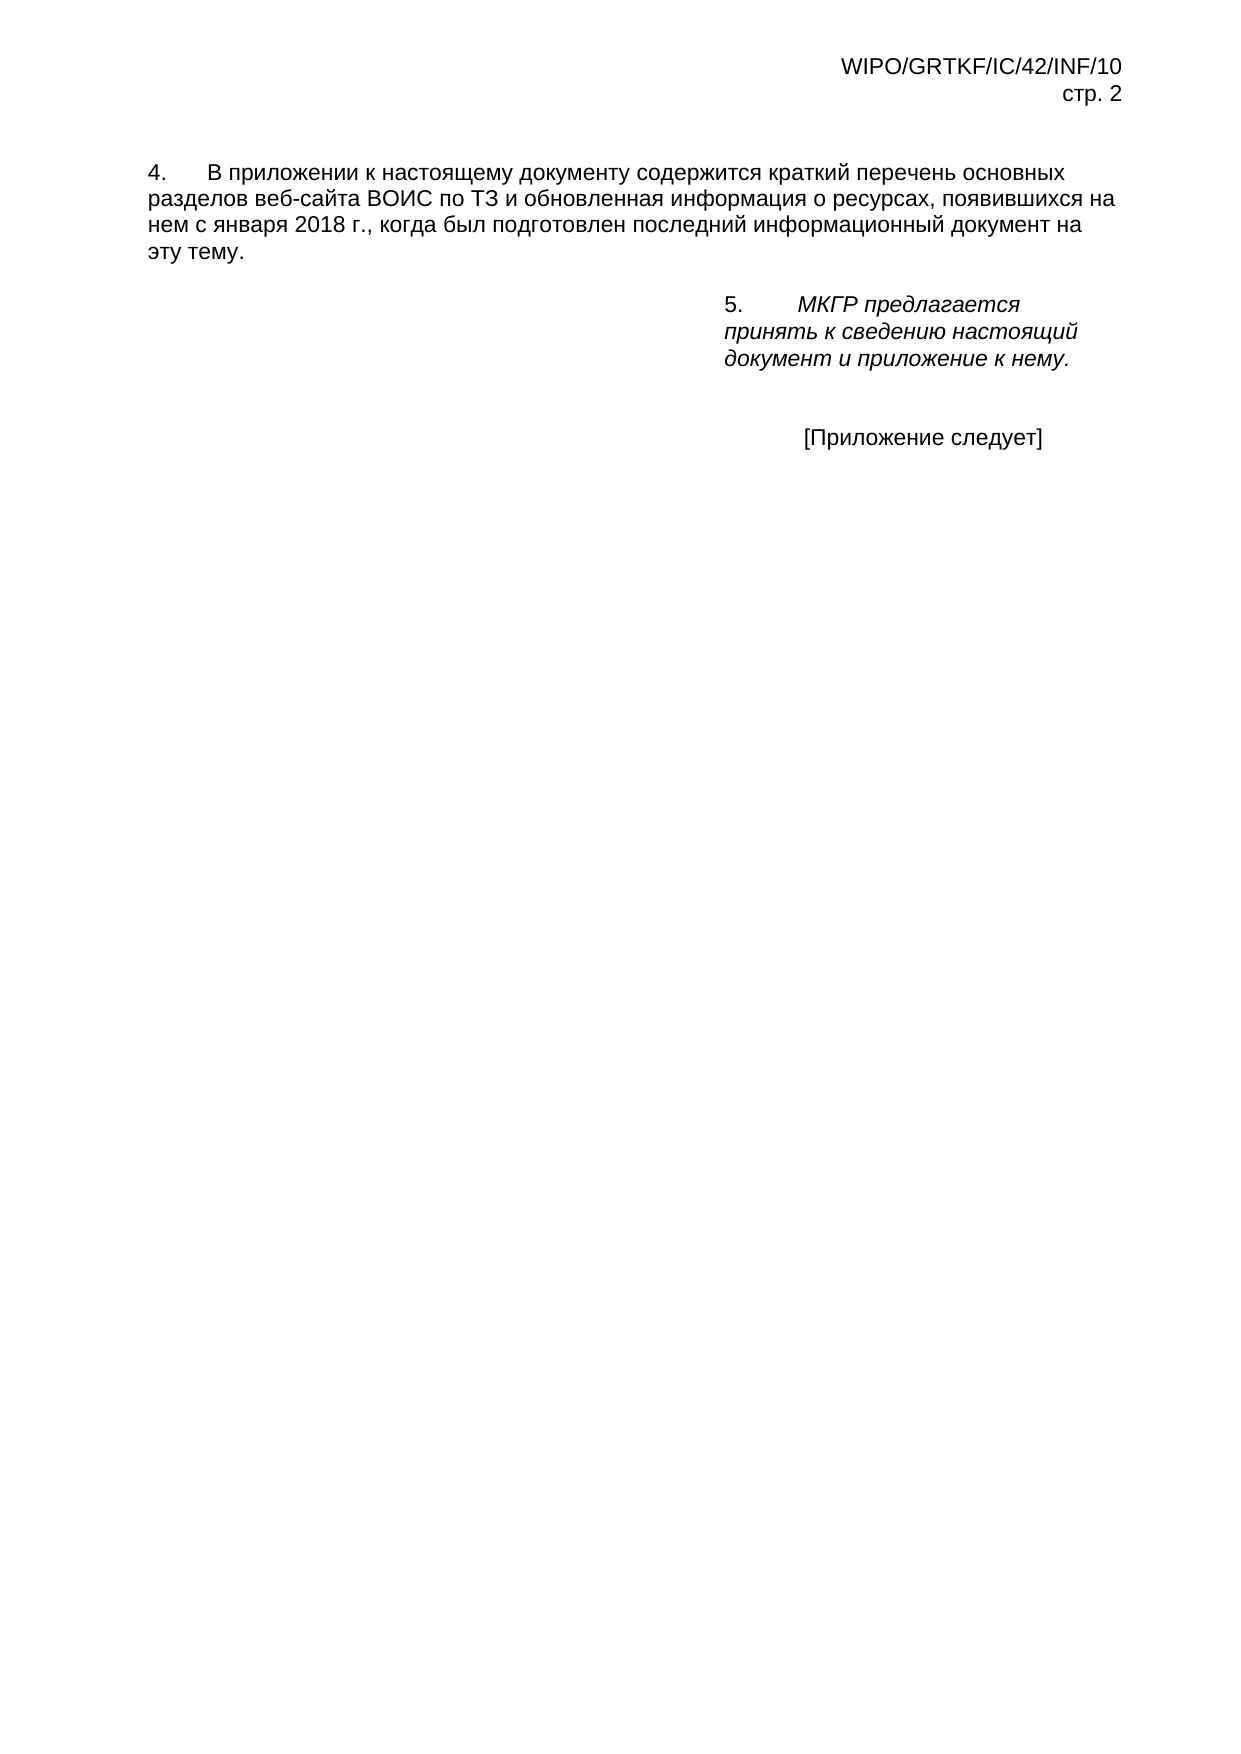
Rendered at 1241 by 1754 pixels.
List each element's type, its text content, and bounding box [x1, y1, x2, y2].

list МКГР предлагается принять к сведению настоящий документ и приложение к нему. [724, 290, 1122, 372]
list В приложении к настоящему документу содержится краткий перечень основных разделов веб-сайта ВОИС по ТЗ и обновленная информация о ресурсах, появившихся на нем с января 2018 г., когда был подготовлен последний информационный документ на эту тему. [148, 158, 1122, 264]
text [Приложение следует] [724, 424, 1122, 451]
